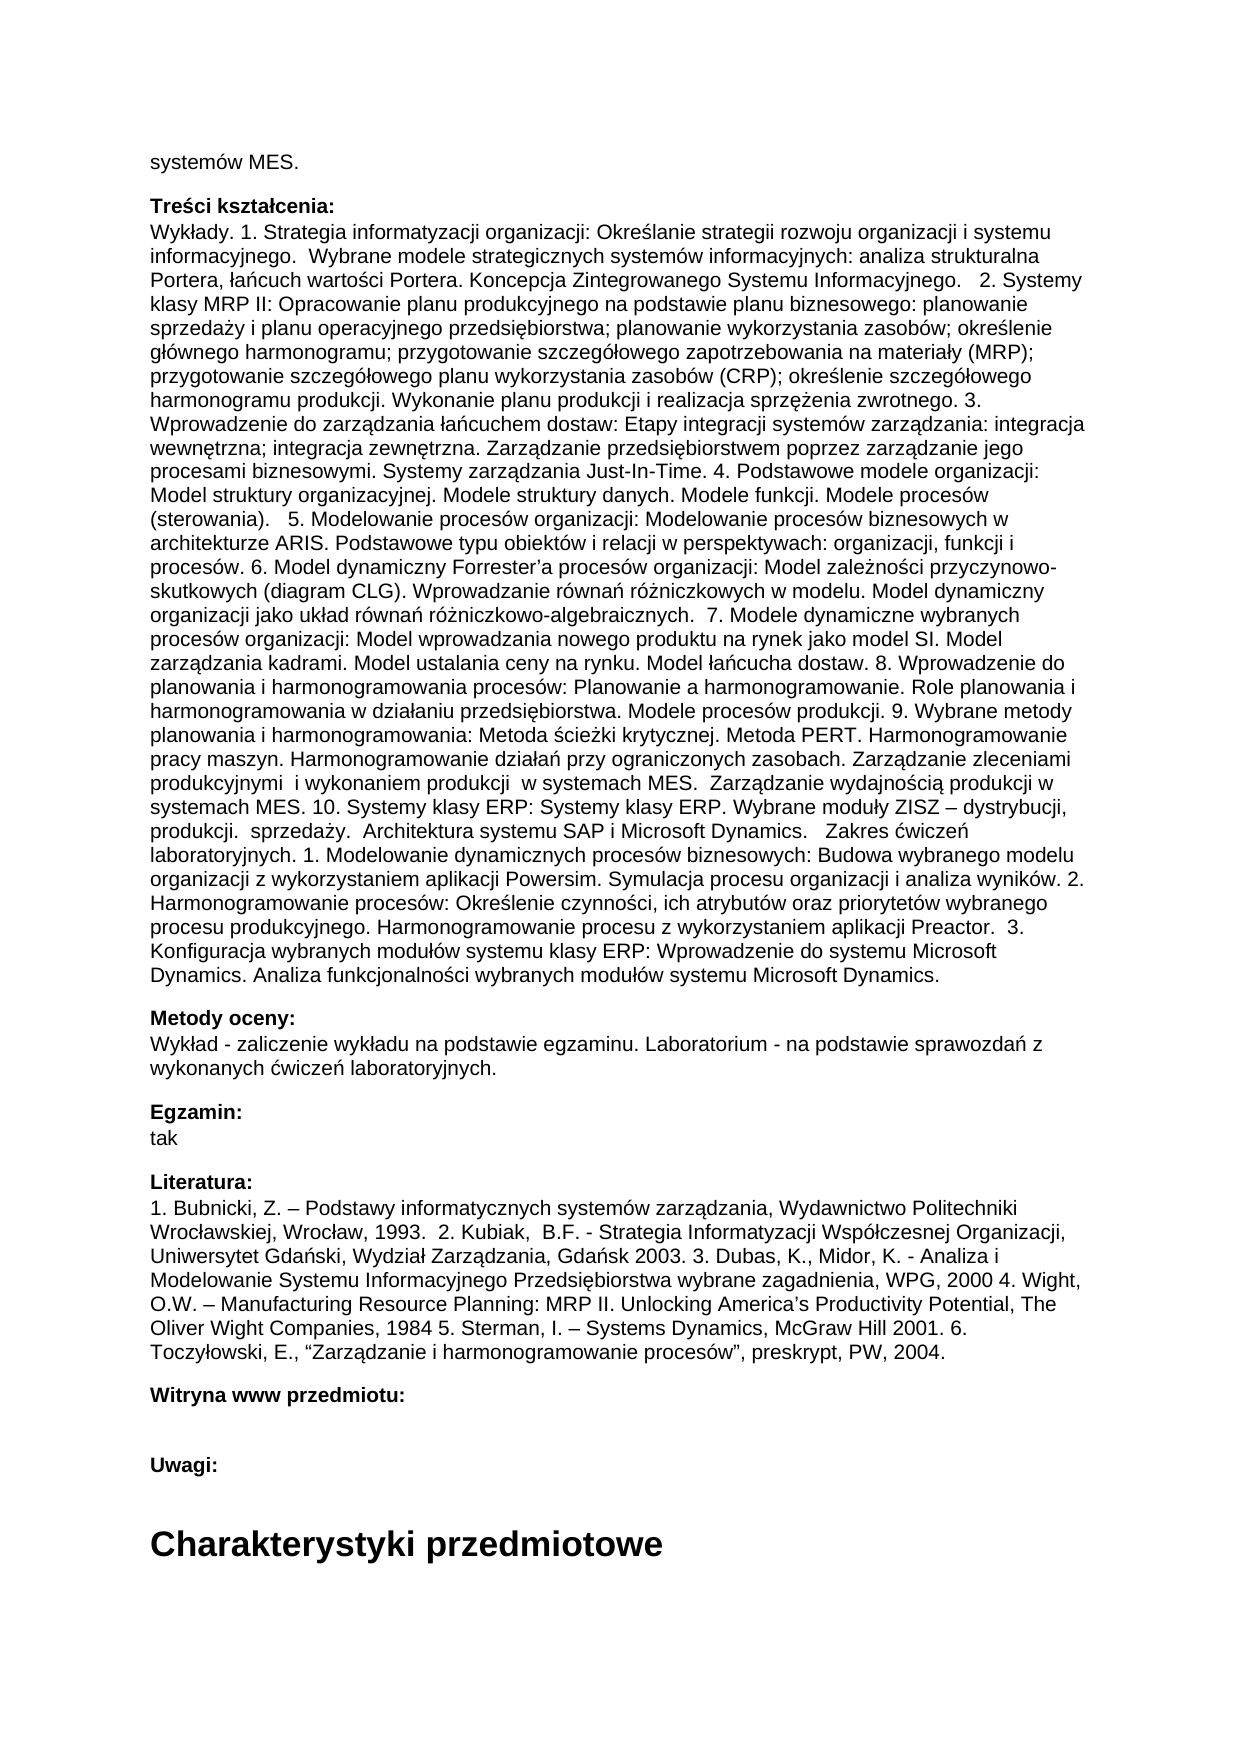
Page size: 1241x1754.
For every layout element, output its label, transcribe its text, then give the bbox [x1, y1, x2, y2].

subtitle Charakterystyki przedmiotowe [150, 1523, 1090, 1564]
text 1. Bubnicki, Z. – Podstawy informatycznych systemów zarządzania, Wydawnictwo Politechniki Wrocławskiej, Wrocław, 1993. 2. Kubiak, B.F. - Strategia Informatyzacji Współczesnej Organizacji, Uniwersytet Gdański, Wydział Zarządzania, Gdańsk 2003. 3. Dubas, K., Midor, K. - Analiza i Modelowanie Systemu Informacyjnego Przedsiębiorstwa wybrane zagadnienia, WPG, 2000 4. Wight, O.W. – Manufacturing Resource Planning: MRP II. Unlocking America’s Productivity Potential, The Oliver Wight Companies, 1984 5. Sterman, I. – Systems Dynamics, McGraw Hill 2001. 6. Toczyłowski, E., “Zarządzanie i harmonogramowanie procesów”, preskrypt, PW, 2004. [150, 1196, 1090, 1363]
text tak [150, 1126, 1090, 1150]
text Treści kształcenia: [150, 194, 1090, 218]
text Uwagi: [150, 1453, 1090, 1477]
text Literatura: [150, 1170, 1090, 1194]
text Wykład - zaliczenie wykładu na podstawie egzaminu. Laboratorium - na podstawie sprawozdań z wykonanych ćwiczeń laboratoryjnych. [150, 1032, 1090, 1080]
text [150, 150, 1090, 174]
text Metody oceny: [150, 1006, 1090, 1030]
text Wykłady. 1. Strategia informatyzacji organizacji: Określanie strategii rozwoju organizacji i systemu informacyjnego. Wybrane modele strategicznych systemów informacyjnych: analiza strukturalna Portera, łańcuch wartości Portera. Koncepcja Zintegrowanego Systemu Informacyjnego. 2. Systemy klasy MRP II: Opracowanie planu produkcyjnego na podstawie planu biznesowego: planowanie sprzedaży i planu operacyjnego przedsiębiorstwa; planowanie wykorzystania zasobów; określenie głównego harmonogramu; przygotowanie szczegółowego zapotrzebowania na materiały (MRP); przygotowanie szczegółowego planu wykorzystania zasobów (CRP); określenie szczegółowego harmonogramu produkcji. Wykonanie planu produkcji i realizacja sprzężenia zwrotnego. 3. Wprowadzenie do zarządzania łańcuchem dostaw: Etapy integracji systemów zarządzania: integracja wewnętrzna; integracja zewnętrzna. Zarządzanie przedsiębiorstwem poprzez zarządzanie jego procesami biznesowymi. Systemy zarządzania Just-In-Time. 4. Podstawowe modele organizacji: Model struktury organizacyjnej. Modele struktury danych. Modele funkcji. Modele procesów (sterowania). 5. Modelowanie procesów organizacji: Modelowanie procesów biznesowych w architekturze ARIS. Podstawowe typu obiektów i relacji w perspektywach: organizacji, funkcji i procesów. 6. Model dynamiczny Forrester’a procesów organizacji: Model zależności przyczynowo-skutkowych (diagram CLG). Wprowadzanie równań różniczkowych w modelu. Model dynamiczny organizacji jako układ równań różniczkowo-algebraicznych. 7. Modele dynamiczne wybranych procesów organizacji: Model wprowadzania nowego produktu na rynek jako model SI. Model zarządzania kadrami. Model ustalania ceny na rynku. Model łańcucha dostaw. 8. Wprowadzenie do planowania i harmonogramowania procesów: Planowanie a harmonogramowanie. Role planowania i harmonogramowania w działaniu przedsiębiorstwa. Modele procesów produkcji. 9. Wybrane metody planowania i harmonogramowania: Metoda ścieżki krytycznej. Metoda PERT. Harmonogramowanie pracy maszyn. Harmonogramowanie działań przy ograniczonych zasobach. Zarządzanie zleceniami produkcyjnymi i wykonaniem produkcji w systemach MES. Zarządzanie wydajnością produkcji w systemach MES. 10. Systemy klasy ERP: Systemy klasy ERP. Wybrane moduły ZISZ – dystrybucji, produkcji. sprzedaży. Architektura systemu SAP i Microsoft Dynamics. Zakres ćwiczeń laboratoryjnych. 1. Modelowanie dynamicznych procesów biznesowych: Budowa wybranego modelu organizacji z wykorzystaniem aplikacji Powersim. Symulacja procesu organizacji i analiza wyników. 2. Harmonogramowanie procesów: Określenie czynności, ich atrybutów oraz priorytetów wybranego procesu produkcyjnego. Harmonogramowanie procesu z wykorzystaniem aplikacji Preactor. 3. Konfiguracja wybranych modułów systemu klasy ERP: Wprowadzenie do systemu Microsoft Dynamics. Analiza funkcjonalności wybranych modułów systemu Microsoft Dynamics. [150, 220, 1090, 986]
text Witryna www przedmiotu: [150, 1383, 1090, 1407]
text Egzamin: [150, 1100, 1090, 1124]
